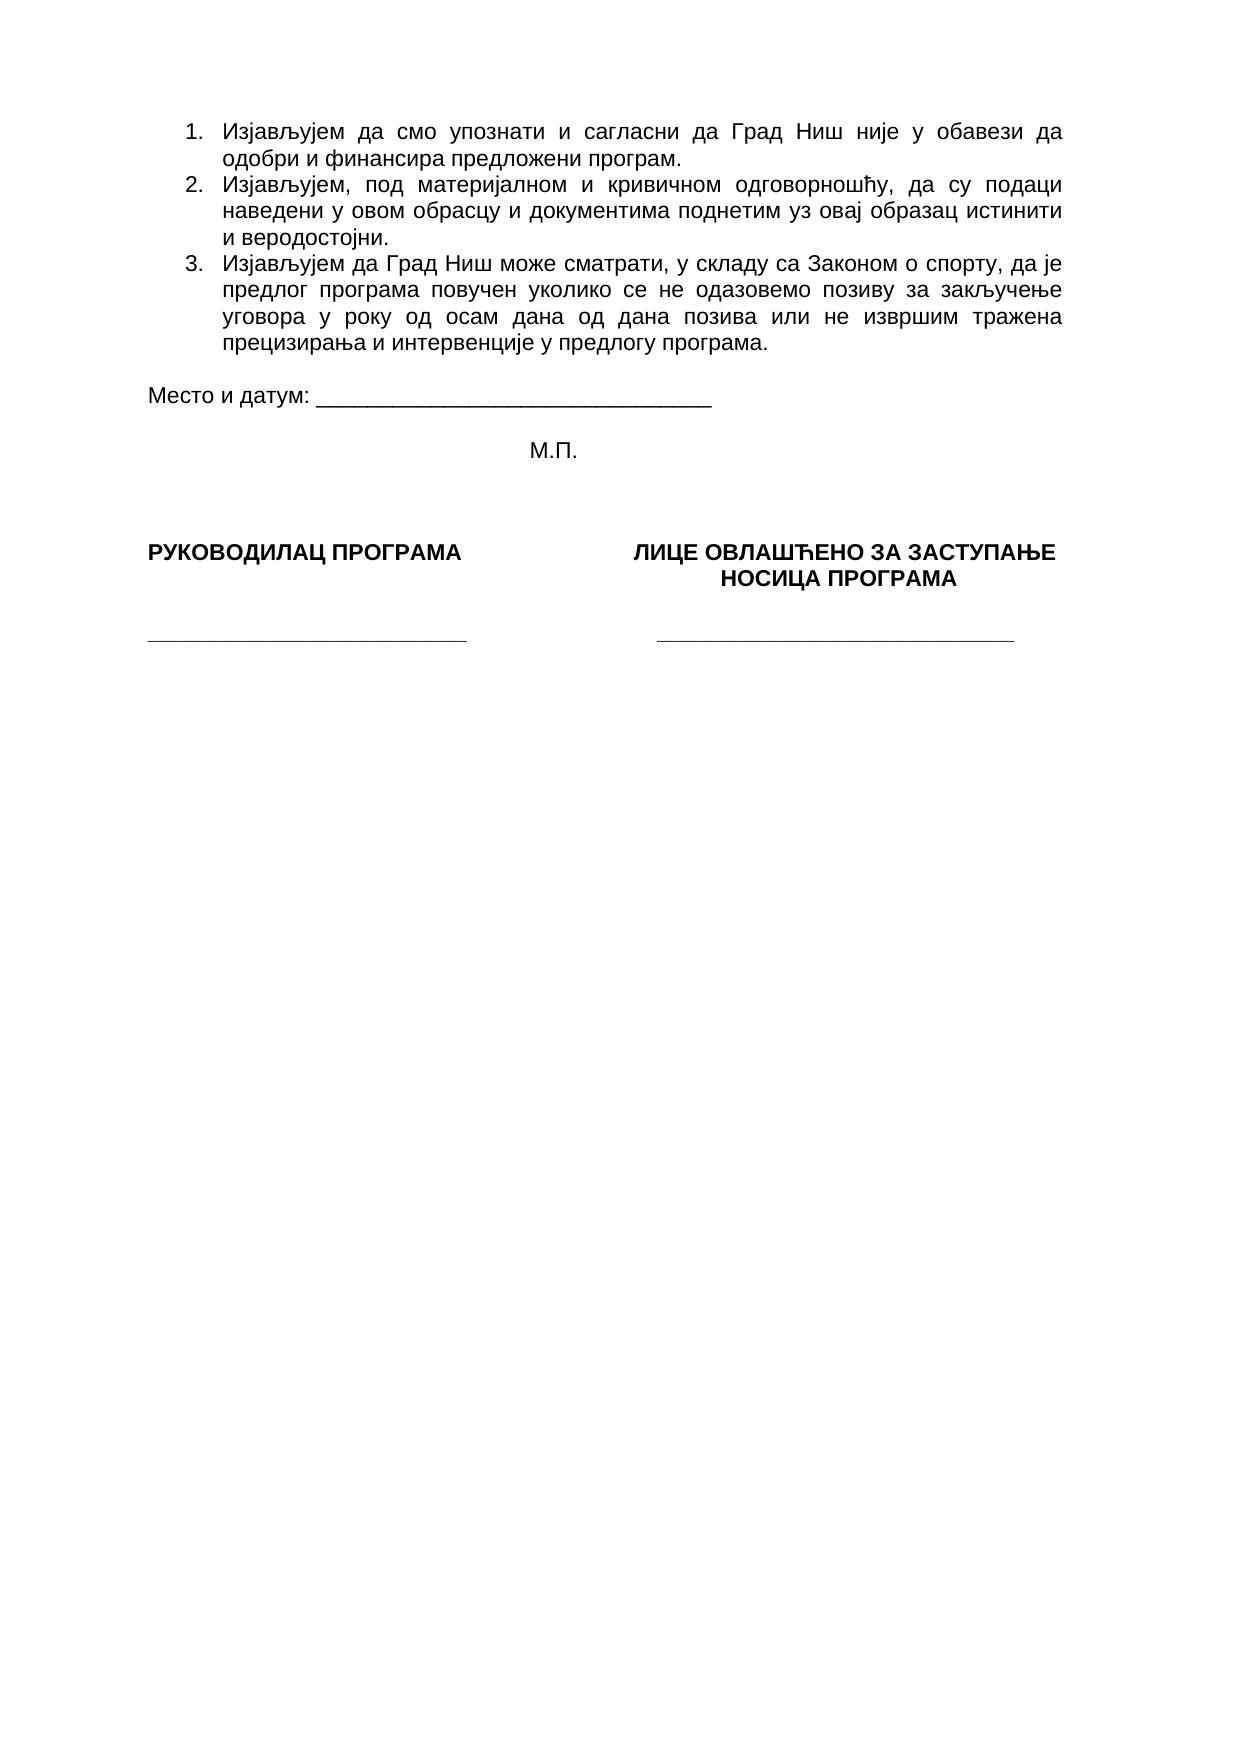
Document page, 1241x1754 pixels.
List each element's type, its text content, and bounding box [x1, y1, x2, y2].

text НОСИЦА ПРОГРАМА [148, 565, 1063, 592]
list Изјављујем да смо упознати и сагласни да Град Ниш није у обавези да одобри и финансира предложени програм. [185, 118, 1063, 171]
text Место и датум: _______________________________ [148, 382, 1063, 408]
text _________________________ ____________________________ [148, 618, 1063, 644]
text РУКОВОДИЛАЦ ПРОГРАМА ЛИЦЕ ОВЛАШЋЕНО ЗА ЗАСТУПАЊЕ [148, 539, 1063, 565]
text М.П. [148, 437, 1063, 463]
list Изјављујем, под материјалном и кривичном одговорношћу, да су подаци наведени у овом обрасцу и документима поднетим уз овај образац истинити и веродостојни. [185, 171, 1063, 250]
list Изјављујем да Град Ниш може сматрати, у складу са Законом о спорту, да је предлог програма повучен уколико се не одазовемо позиву за закључење уговора у року од осам дана од дана позива или не извршим тражена прецизирања и интервенције у предлогу програма. [185, 250, 1063, 355]
